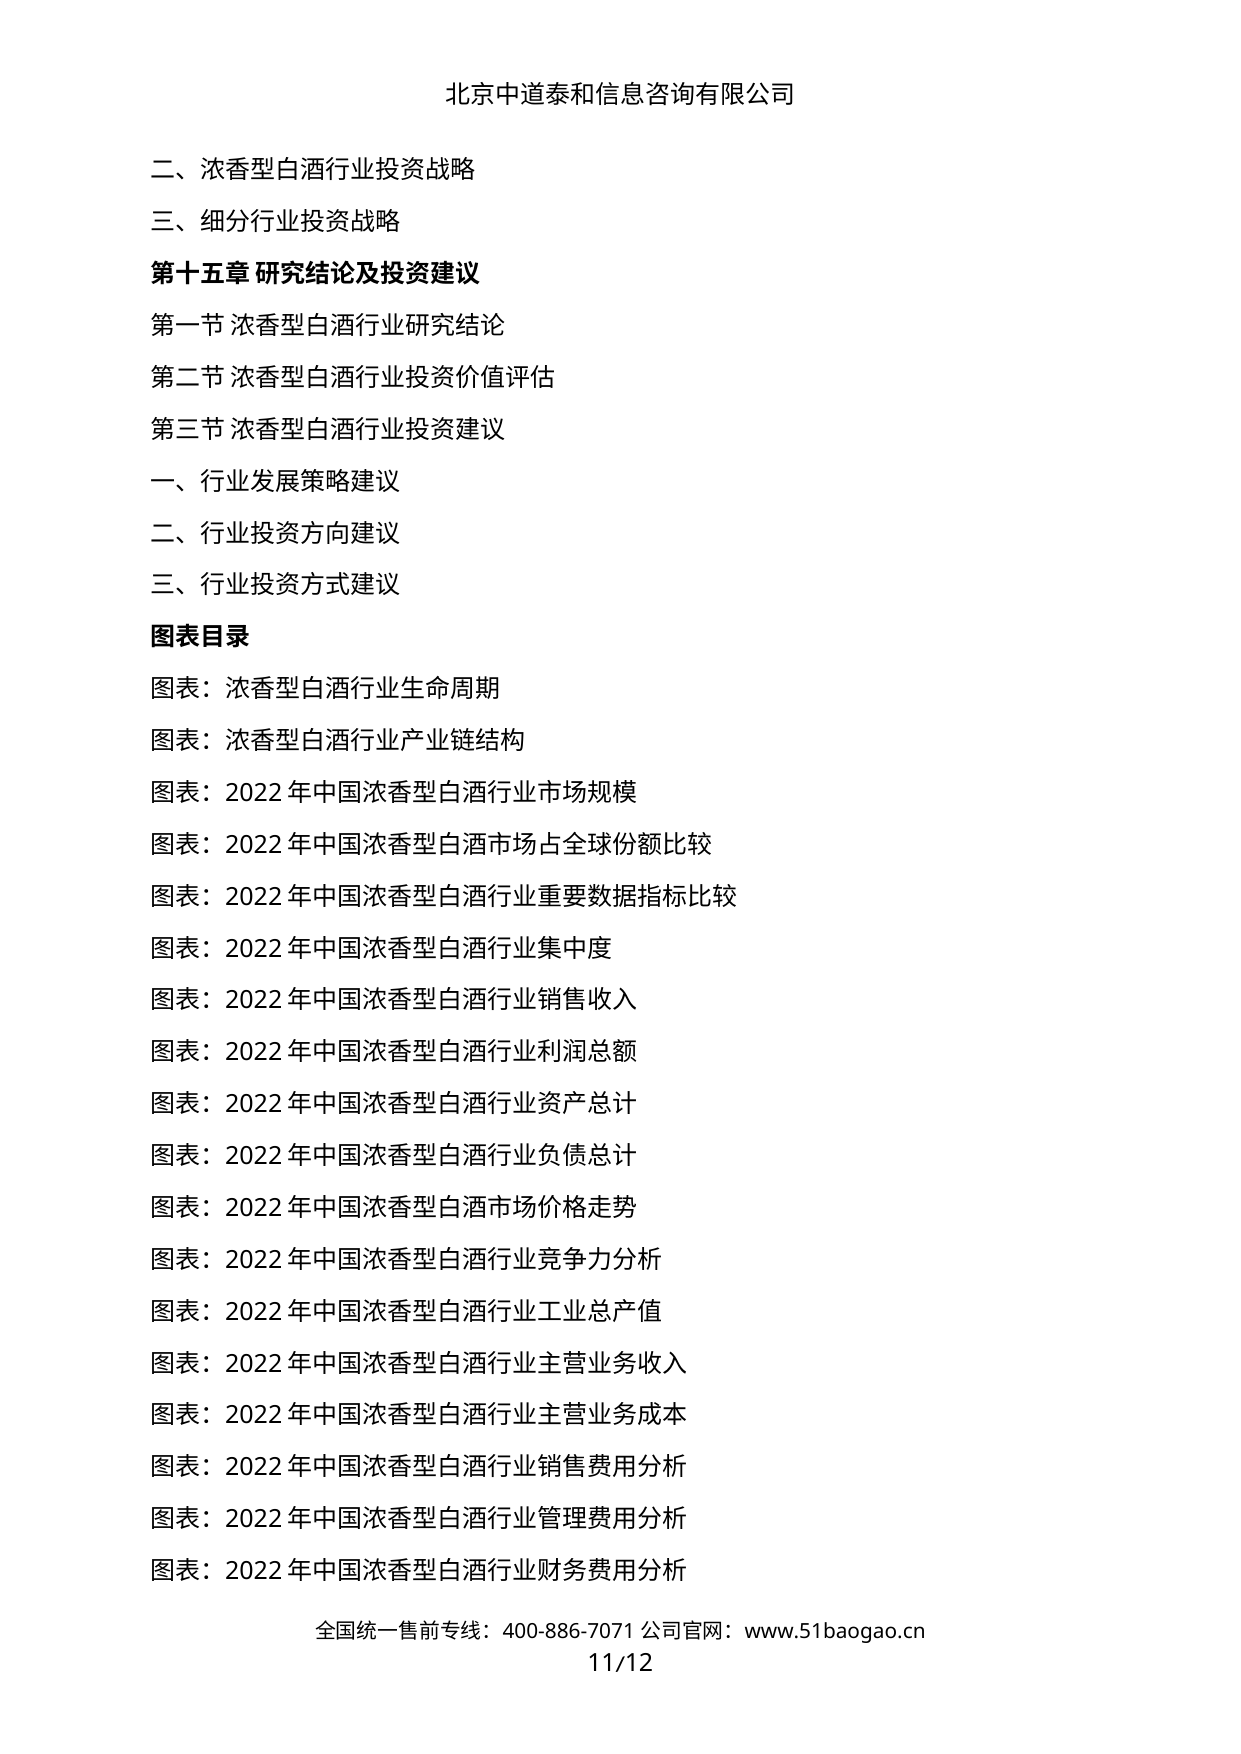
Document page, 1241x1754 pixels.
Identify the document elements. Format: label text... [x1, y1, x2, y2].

text 图表：2022年中国浓香型白酒行业集中度 [150, 928, 1090, 964]
text 二、浓香型白酒行业投资战略 [150, 150, 1090, 186]
text 图表：2022年中国浓香型白酒行业销售费用分析 [150, 1447, 1090, 1483]
text 图表：2022年中国浓香型白酒行业竞争力分析 [150, 1239, 1090, 1276]
text 图表：2022年中国浓香型白酒行业销售收入 [150, 980, 1090, 1016]
text 图表：浓香型白酒行业产业链结构 [150, 721, 1090, 757]
text 第二节 浓香型白酒行业投资价值评估 [150, 357, 1090, 394]
text 一、行业发展策略建议 [150, 461, 1090, 497]
text 三、行业投资方式建议 [150, 565, 1090, 601]
text 第一节 浓香型白酒行业研究结论 [150, 306, 1090, 342]
text 图表：2022年中国浓香型白酒行业财务费用分析 [150, 1551, 1090, 1587]
text 图表：2022年中国浓香型白酒行业主营业务成本 [150, 1395, 1090, 1431]
text 图表：2022年中国浓香型白酒行业利润总额 [150, 1032, 1090, 1068]
text 第十五章 研究结论及投资建议 [150, 254, 1090, 290]
text 图表：2022年中国浓香型白酒行业主营业务收入 [150, 1343, 1090, 1379]
text 图表：浓香型白酒行业生命周期 [150, 669, 1090, 705]
text 图表：2022年中国浓香型白酒行业工业总产值 [150, 1291, 1090, 1327]
text 第三节 浓香型白酒行业投资建议 [150, 409, 1090, 446]
text 图表：2022年中国浓香型白酒行业资产总计 [150, 1084, 1090, 1120]
text 三、细分行业投资战略 [150, 202, 1090, 238]
text 图表：2022年中国浓香型白酒行业负债总计 [150, 1136, 1090, 1172]
text 图表：2022年中国浓香型白酒行业市场规模 [150, 772, 1090, 809]
text 二、行业投资方向建议 [150, 513, 1090, 549]
text 图表：2022年中国浓香型白酒市场价格走势 [150, 1187, 1090, 1224]
text 图表：2022年中国浓香型白酒行业管理费用分析 [150, 1499, 1090, 1535]
text 图表：2022年中国浓香型白酒市场占全球份额比较 [150, 824, 1090, 861]
text 图表：2022年中国浓香型白酒行业重要数据指标比较 [150, 876, 1090, 912]
text 图表目录 [150, 617, 1090, 653]
